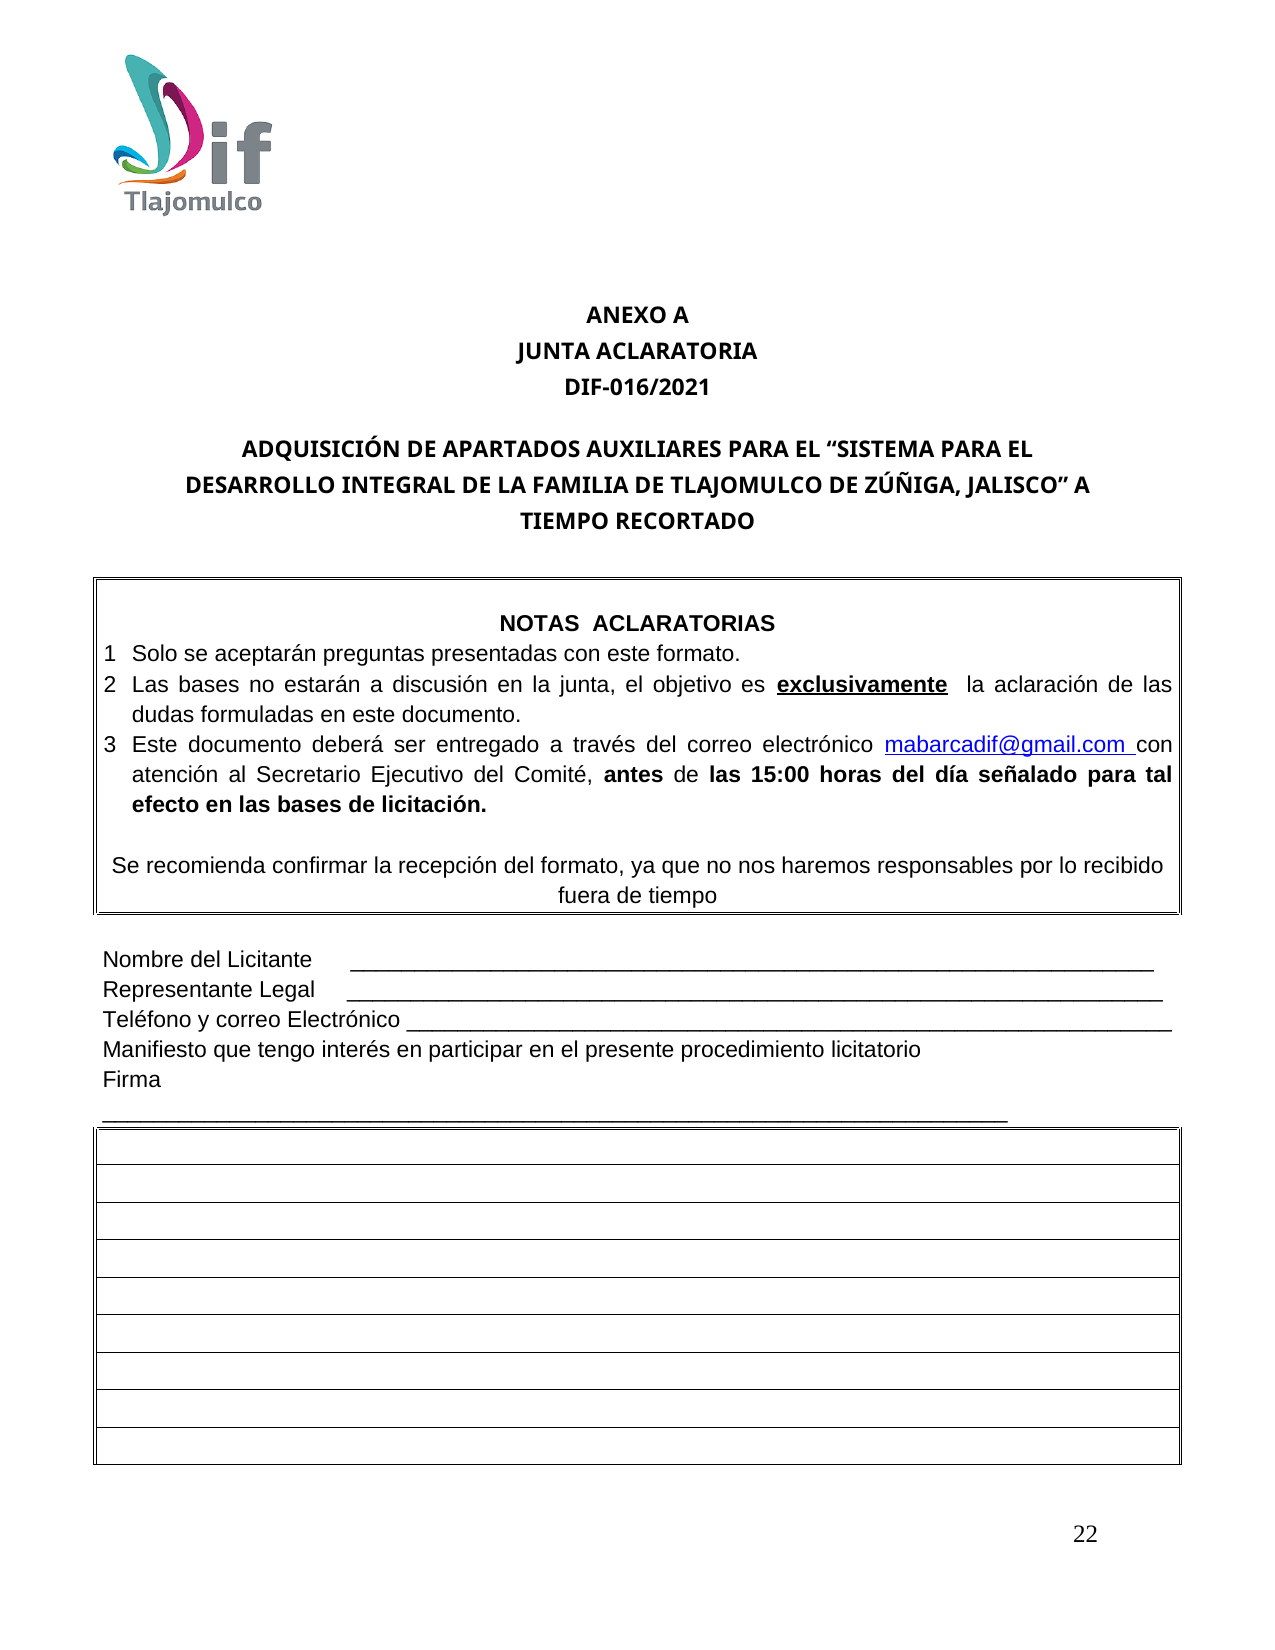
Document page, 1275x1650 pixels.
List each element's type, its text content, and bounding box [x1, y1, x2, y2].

text DIF-016/2021 [177, 371, 1098, 402]
table_cell Las bases no estarán a discusión en la junta, el objetivo es exclusivamente la aclaración de las dudas formuladas en este documento. [124, 671, 1179, 731]
picture [75, 19, 309, 252]
table_cell 1 [97, 640, 124, 671]
table_cell [97, 1390, 1179, 1427]
text ANEXO A [177, 299, 1098, 330]
table_cell [97, 1165, 1179, 1202]
table_cell [97, 1203, 1179, 1239]
table_cell Nombre del Licitante _______________________________________________________________ Representante Legal ________________________________________________________________ Teléfono y correo Electrónico ____________________________________________________________ Manifiesto que tengo interés en participar en el presente procedimiento licitatorio Firma _______________________________________________________________________ [95, 912, 1180, 1127]
text ADQUISICIÓN DE APARTADOS AUXILIARES PARA EL “SISTEMA PARA EL DESARROLLO INTEGRAL DE LA FAMILIA DE TLAJOMULCO DE ZÚÑIGA, JALISCO” A TIEMPO RECORTADO [177, 433, 1098, 536]
table_cell Este documento deberá ser entregado a través del correo electrónico mabarcadif@gmail.com con atención al Secretario Ejecutivo del Comité, antes de las 15:00 horas del día señalado para tal efecto en las bases de licitación. [124, 731, 1179, 852]
text JUNTA ACLARATORIA [177, 334, 1098, 366]
table_cell 2 [97, 671, 124, 731]
table_cell [97, 1315, 1179, 1352]
table_cell Se recomienda confirmar la recepción del formato, ya que no nos haremos responsables por lo recibido fuera de tiempo [97, 852, 1179, 912]
table_cell [97, 1428, 1179, 1464]
table_cell [97, 1240, 1179, 1277]
table_cell Solo se aceptarán preguntas presentadas con este formato. [124, 640, 1179, 671]
table_cell [97, 1278, 1179, 1314]
table_cell [97, 1353, 1179, 1389]
table_header NOTAS ACLARATORIAS [97, 580, 1179, 640]
table_cell 3 [97, 731, 124, 852]
table_cell [97, 1127, 1180, 1164]
